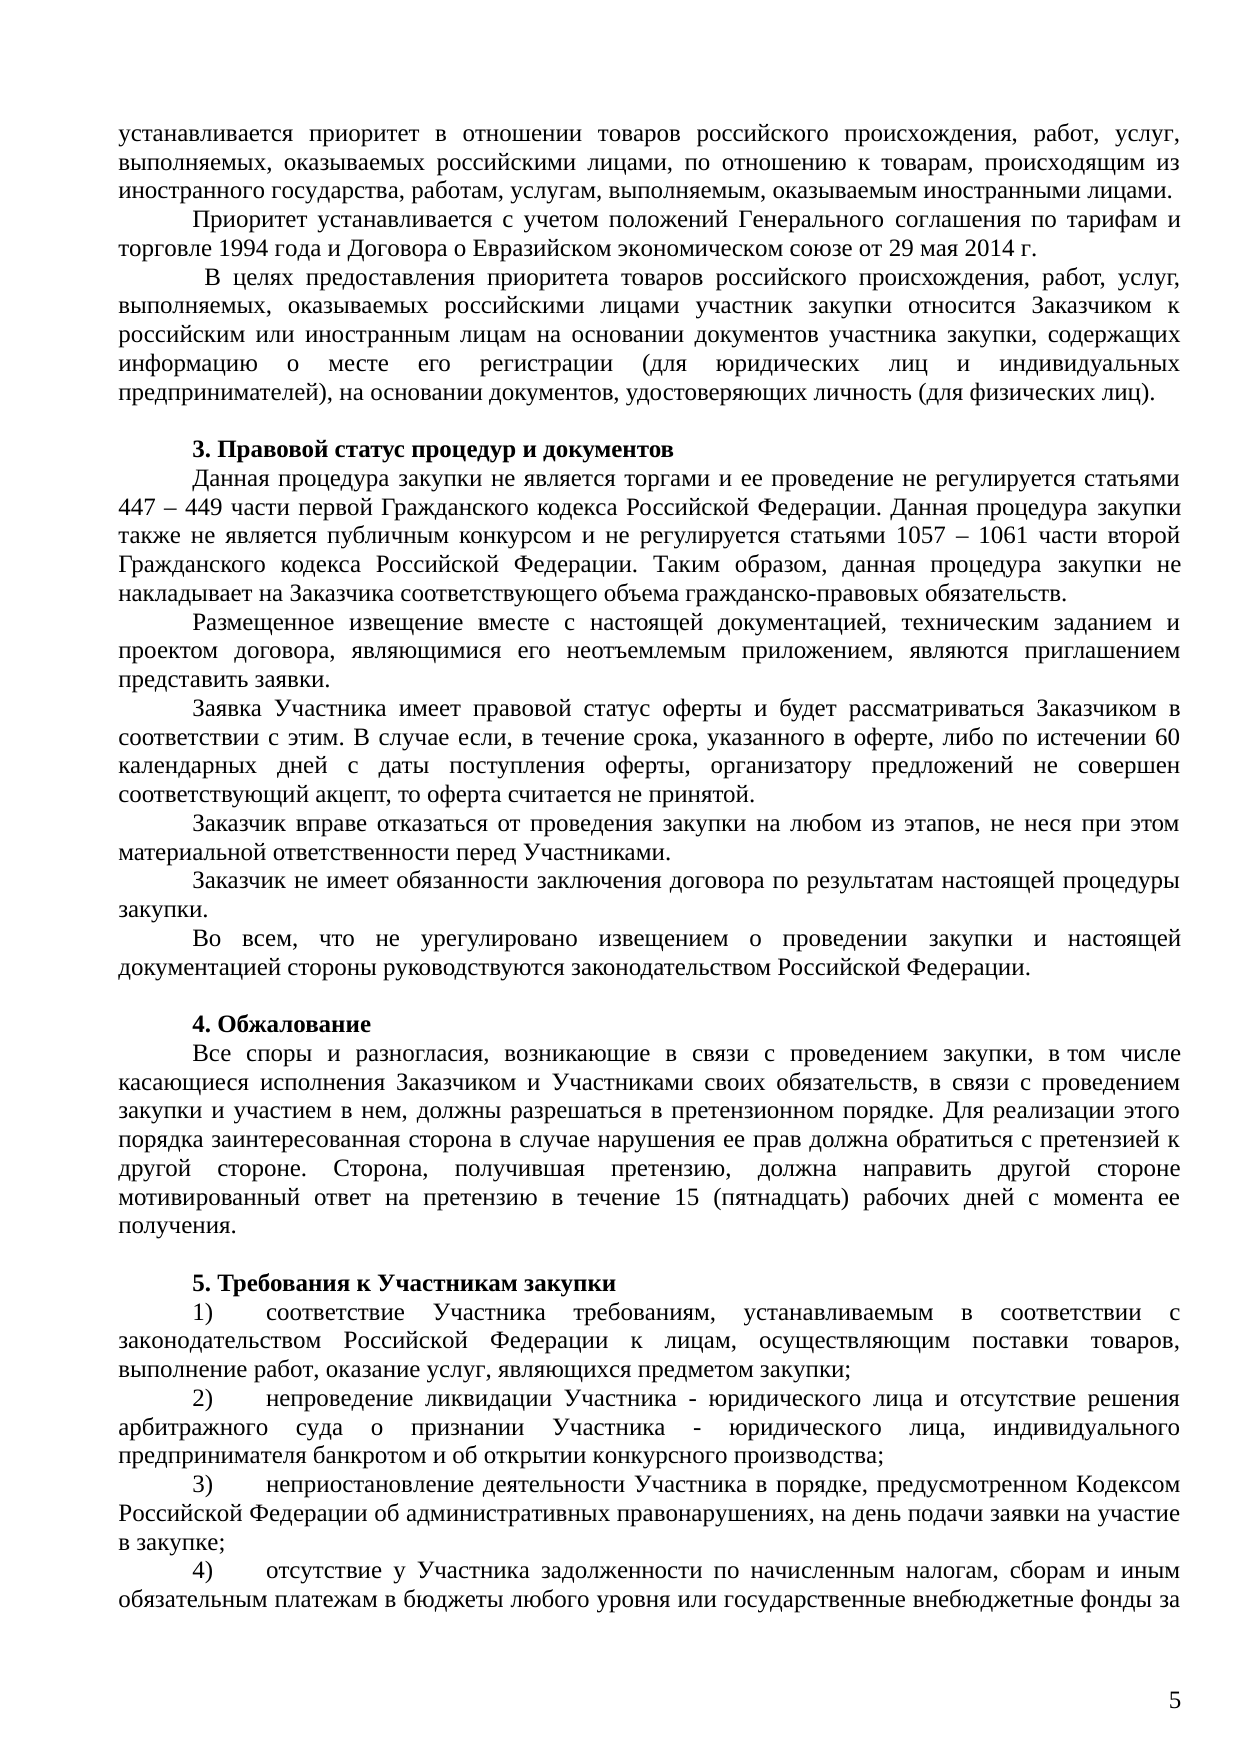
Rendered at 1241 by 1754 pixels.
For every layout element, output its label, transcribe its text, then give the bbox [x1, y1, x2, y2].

text Во всем, что не урегулировано извещением о проведении закупки и настоящей документацией стороны руководствуются законодательством Российской Федерации. [118, 923, 1181, 981]
text 3. Правовой статус процедур и документов [118, 434, 1181, 463]
list неприостановление деятельности Участника в порядке, предусмотренном Кодексом Российской Федерации об административных правонарушениях, на день подачи заявки на участие в закупке; [118, 1469, 1181, 1556]
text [118, 118, 1181, 204]
text Приоритет устанавливается с учетом положений Генерального соглашения по тарифам и торговле 1994 года и Договора о Евразийском экономическом союзе от 29 мая 2014 г. [118, 204, 1181, 262]
text Заказчик не имеет обязанности заключения договора по результатам настоящей процедуры закупки. [118, 866, 1181, 923]
text Все споры и разногласия, возникающие в связи с проведением закупки, в том числе касающиеся исполнения Заказчиком и Участниками своих обязательств, в связи с проведением закупки и участием в нем, должны разрешаться в претензионном порядке. Для реализации этого порядка заинтересованная сторона в случае нарушения ее прав должна обратиться с претензией к другой стороне. Сторона, получившая претензию, должна направить другой стороне мотивированный ответ на претензию в течение 15 (пятнадцать) рабочих дней с момента ее получения. [118, 1038, 1181, 1239]
text Размещенное извещение вместе с настоящей документацией, техническим заданием и проектом договора, являющимися его неотъемлемым приложением, являются приглашением представить заявки. [118, 607, 1181, 693]
text 4. Обжалование [118, 1009, 1181, 1038]
text Заявка Участника имеет правовой статус оферты и будет рассматриваться Заказчиком в соответствии с этим. В случае если, в течение срока, указанного в оферте, либо по истечении 60 календарных дней с даты поступления оферты, организатору предложений не совершен соответствующий акцепт, то оферта считается не принятой. [118, 693, 1181, 808]
text Заказчик вправе отказаться от проведения закупки на любом из этапов, не неся при этом материальной ответственности перед Участниками. [118, 808, 1181, 866]
text 5. Требования к Участникам закупки [118, 1268, 1181, 1297]
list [118, 1556, 1181, 1613]
list непроведение ликвидации Участника - юридического лица и отсутствие решения арбитражного суда о признании Участника - юридического лица, индивидуального предпринимателя банкротом и об открытии конкурсного производства; [118, 1383, 1181, 1469]
list соответствие Участника требованиям, устанавливаемым в соответствии с законодательством Российской Федерации к лицам, осуществляющим поставки товаров, выполнение работ, оказание услуг, являющихся предметом закупки; [118, 1297, 1181, 1383]
text В целях предоставления приоритета товаров российского происхождения, работ, услуг, выполняемых, оказываемых российскими лицами участник закупки относится Заказчиком к российским или иностранным лицам на основании документов участника закупки, содержащих информацию о месте его регистрации (для юридических лиц и индивидуальных предпринимателей), на основании документов, удостоверяющих личность (для физических лиц). [118, 262, 1181, 406]
text Данная процедура закупки не является торгами и ее проведение не регулируется статьями 447 – 449 части первой Гражданского кодекса Российской Федерации. Данная процедура закупки также не является публичным конкурсом и не регулируется статьями 1057 – 1061 части второй Гражданского кодекса Российской Федерации. Таким образом, данная процедура закупки не накладывает на Заказчика соответствующего объема гражданско-правовых обязательств. [118, 463, 1181, 607]
